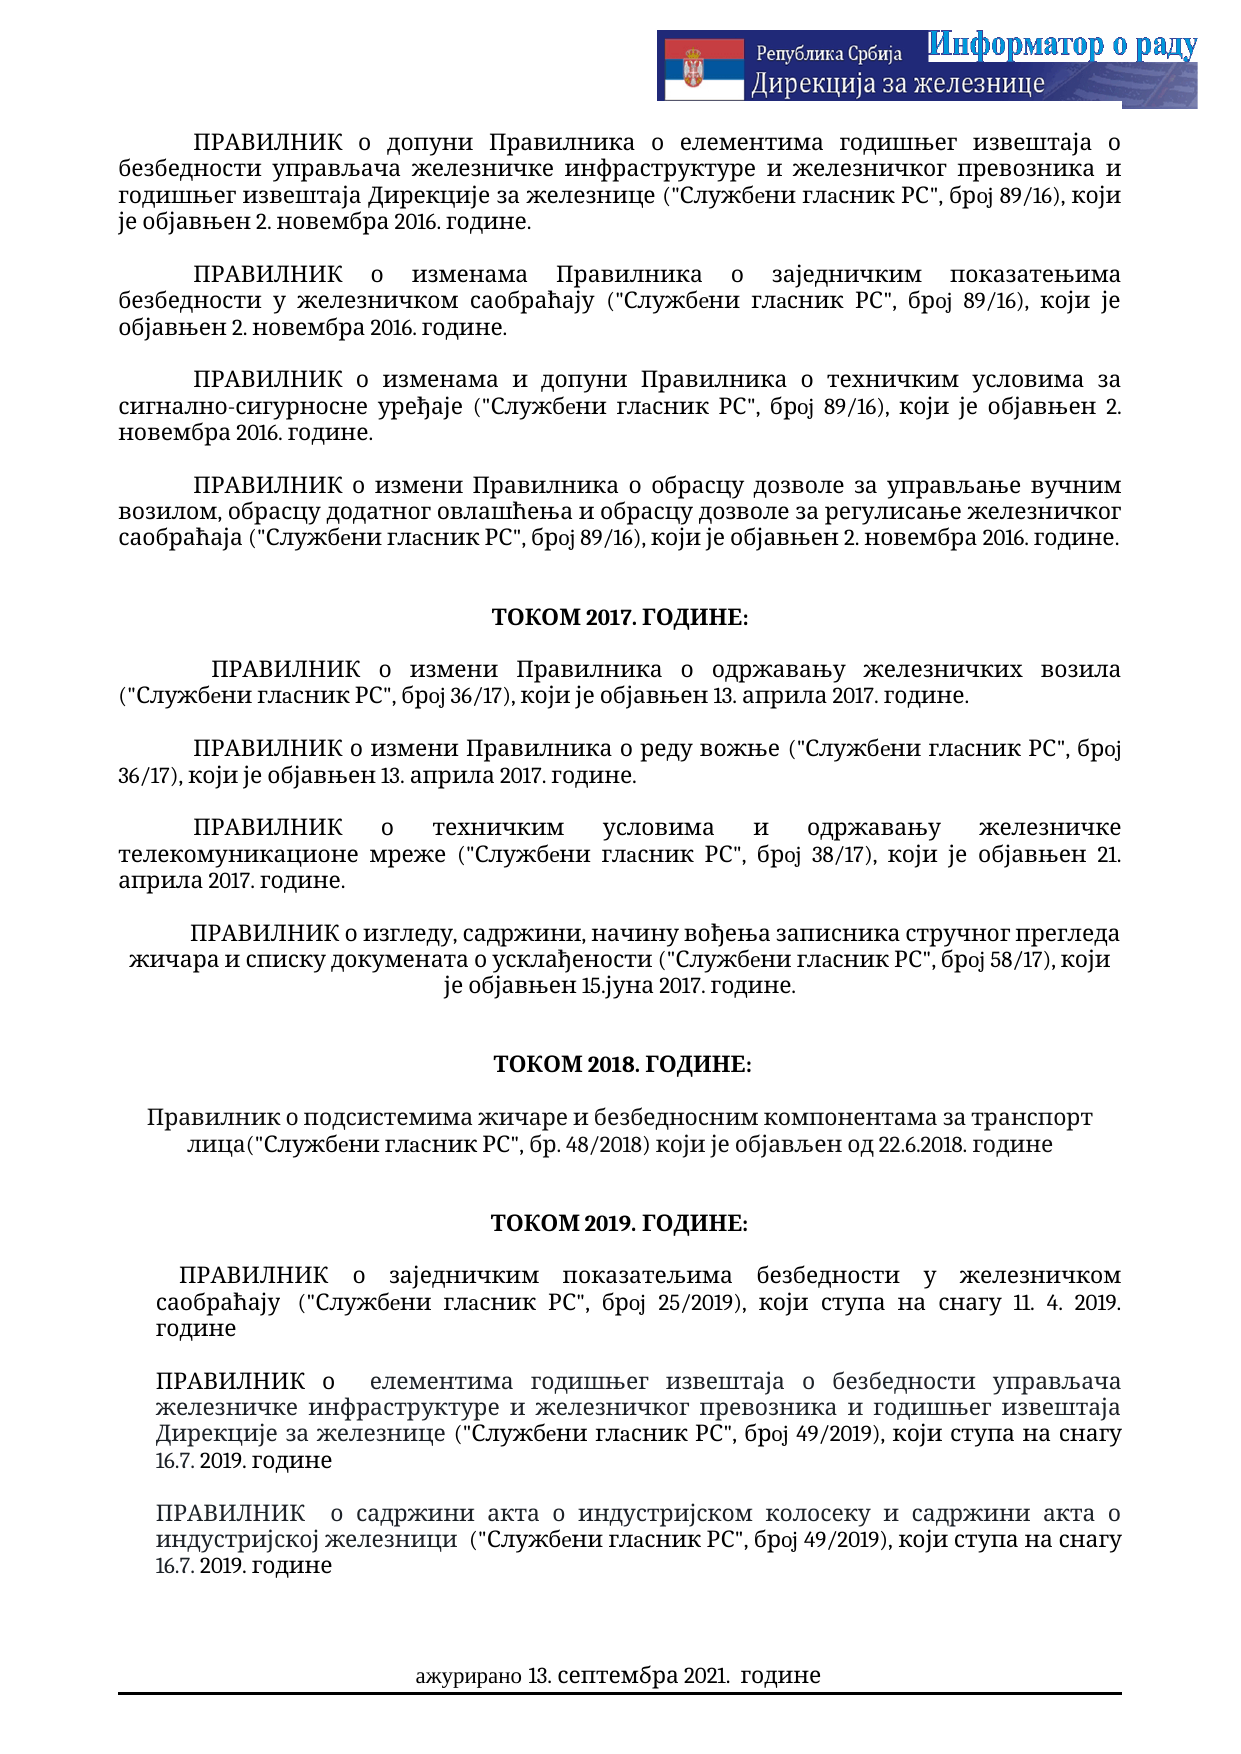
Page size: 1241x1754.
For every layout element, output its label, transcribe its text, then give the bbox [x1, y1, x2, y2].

text ПРАВИЛНИК о изгледу, садржини, начину вођења записника стручног прегледа жичара и списку докумената о усклађености ("Службeни глaсник РС", брoj 58/17), који је објавњен 15.јуна 2017. године. [118, 921, 1122, 999]
text ПРАВИЛНИК о измени Правилника о реду вожње ("Службeни глaсник РС", брoj 36/17), који је објавњен 13. априла 2017. године. [118, 736, 1122, 789]
picture [937, 30, 943, 44]
picture [657, 30, 1198, 109]
text ПРАВИЛНИК о елементима годишњег извештаја о безбедности управљача железничке инфраструктуре и железничког превозника и годишњег извештаја Дирекције за железнице ("Службeни глaсник РС", брoj 49/2019), који ступа на снагу 16.7. 2019. године [156, 1368, 1122, 1474]
text ПРАВИЛНИК о изменама Правилника о заједничким показатењима безбедности у железничком саобраћају ("Службeни глaсник РС", брoj 89/16), који је објавњен 2. новембра 2016. године. [118, 262, 1122, 341]
text ПРАВИЛНИК о садржини акта о индустријском колосеку и садржини акта о индустријској железници ("Службeни глaсник РС", брoj 49/2019), који ступа на снагу 16.7. 2019. године [156, 1500, 1122, 1579]
text ТОКОМ 2019. ГОДИНЕ: [118, 1210, 1122, 1237]
text ПРАВИЛНИК о изменама и допуни Правилника о техничким условима за сигнално-сигурносне уређаје ("Службeни глaсник РС", брoj 89/16), који је објавњен 2. новембра 2016. године. [118, 367, 1122, 446]
text ПРАВИЛНИК о измени Правилника о одржавању железничких возила ("Службeни глaсник РС", брoj 36/17), који је објавњен 13. априла 2017. године. [118, 657, 1122, 710]
text ПРАВИЛНИК о заједничким показатељима безбедности у железничком саобраћају ("Службeни глaсник РС", брoj 25/2019), који ступа на снагу 11. 4. 2019. године [156, 1263, 1122, 1342]
text Правилник о подсистемима жичаре и безбедносним компонентама за транспорт лица("Службeни глaсник РС", бр. 48/2018) који је објављен од 22.6.2018. године [118, 1105, 1122, 1158]
text ТОКОМ 2018. ГОДИНЕ: [118, 1052, 1122, 1079]
text ПРАВИЛНИК о допуни Правилника о елементима годишњег извештаја о безбедности управљача железничке инфраструктуре и железничког превозника и годишњег извештаја Дирекције за железнице ("Службeни глaсник РС", брoj 89/16), који је објавњен 2. новембра 2016. године. [118, 130, 1122, 235]
text ПРАВИЛНИК о измени Правилника о обрасцу дозволе за управљање вучним возилом, обрасцу додатног овлашћења и обрасцу дозволе за регулисање железничког саобраћаја ("Службeни глaсник РС", брoj 89/16), који је објавњен 2. новембра 2016. године. [118, 472, 1122, 552]
text ТОКОМ 2017. ГОДИНЕ: [118, 604, 1122, 631]
text ПРАВИЛНИК о техничким условима и одржавању железничке телекомуникационе мреже ("Службeни глaсник РС", брoj 38/17), који је објавњен 21. априла 2017. године. [118, 815, 1122, 894]
